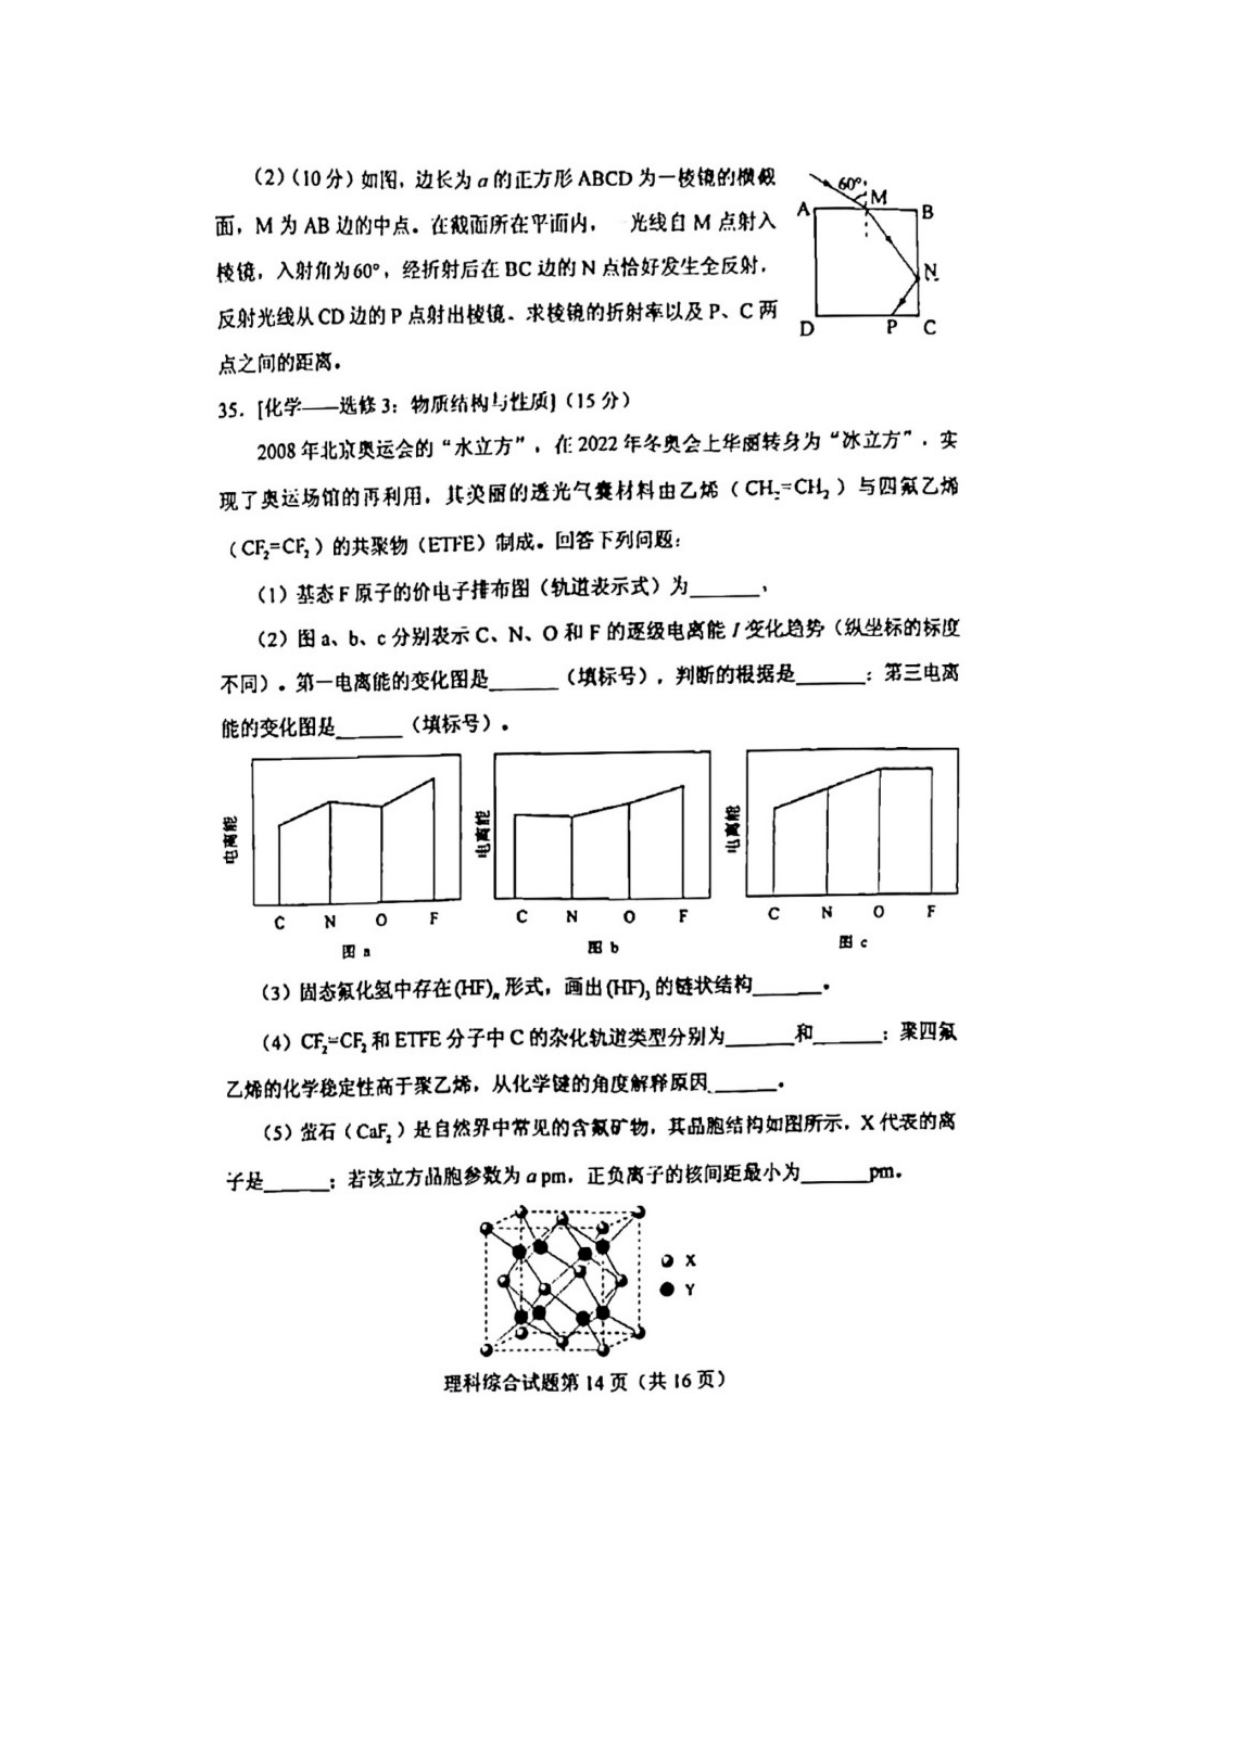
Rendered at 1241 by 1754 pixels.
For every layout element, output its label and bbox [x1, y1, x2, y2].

picture [187, 162, 1034, 1422]
